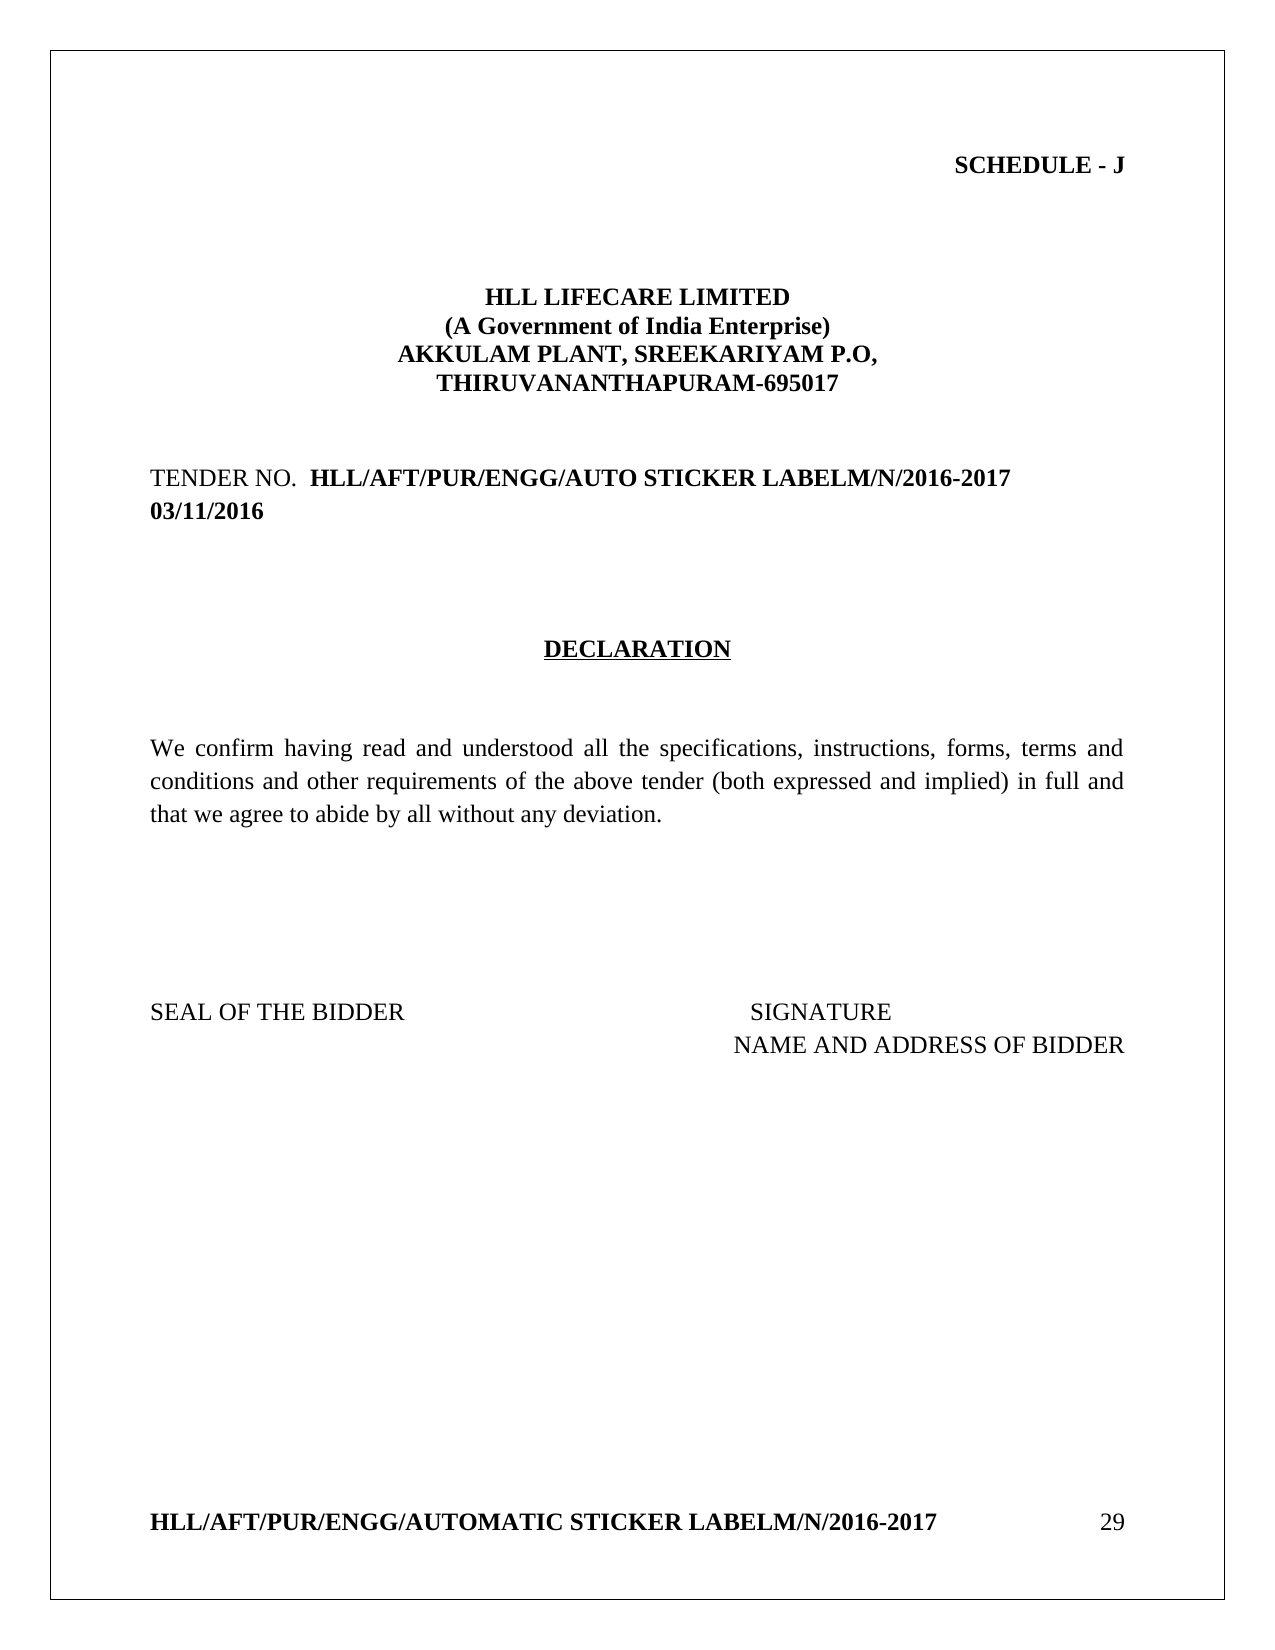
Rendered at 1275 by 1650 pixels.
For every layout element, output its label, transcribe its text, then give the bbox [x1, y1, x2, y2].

text SEAL OF THE BIDDER SIGNATURE [150, 997, 1125, 1026]
subtitle DECLARATION [150, 634, 1125, 662]
text SCHEDULE - J [150, 150, 1125, 179]
text TENDER NO. HLL/AFT/PUR/ENGG/AUTO STICKER LABELM/N/2016-2017 03/11/2016 [150, 463, 1087, 525]
text We confirm having read and understood all the specifications, instructions, forms, terms and conditions and other requirements of the above tender (both expressed and implied) in full and that we agree to abide by all without any deviation. [150, 733, 1125, 828]
subtitle HLL LIFECARE LIMITED [150, 282, 1125, 311]
text NAME AND ADDRESS OF BIDDER [150, 1030, 1125, 1059]
text AKKULAM PLANT, SREEKARIYAM P.O, [150, 339, 1125, 368]
text (A Government of India Enterprise) [150, 311, 1125, 339]
text THIRUVANANTHAPURAM-695017 [150, 368, 1125, 397]
